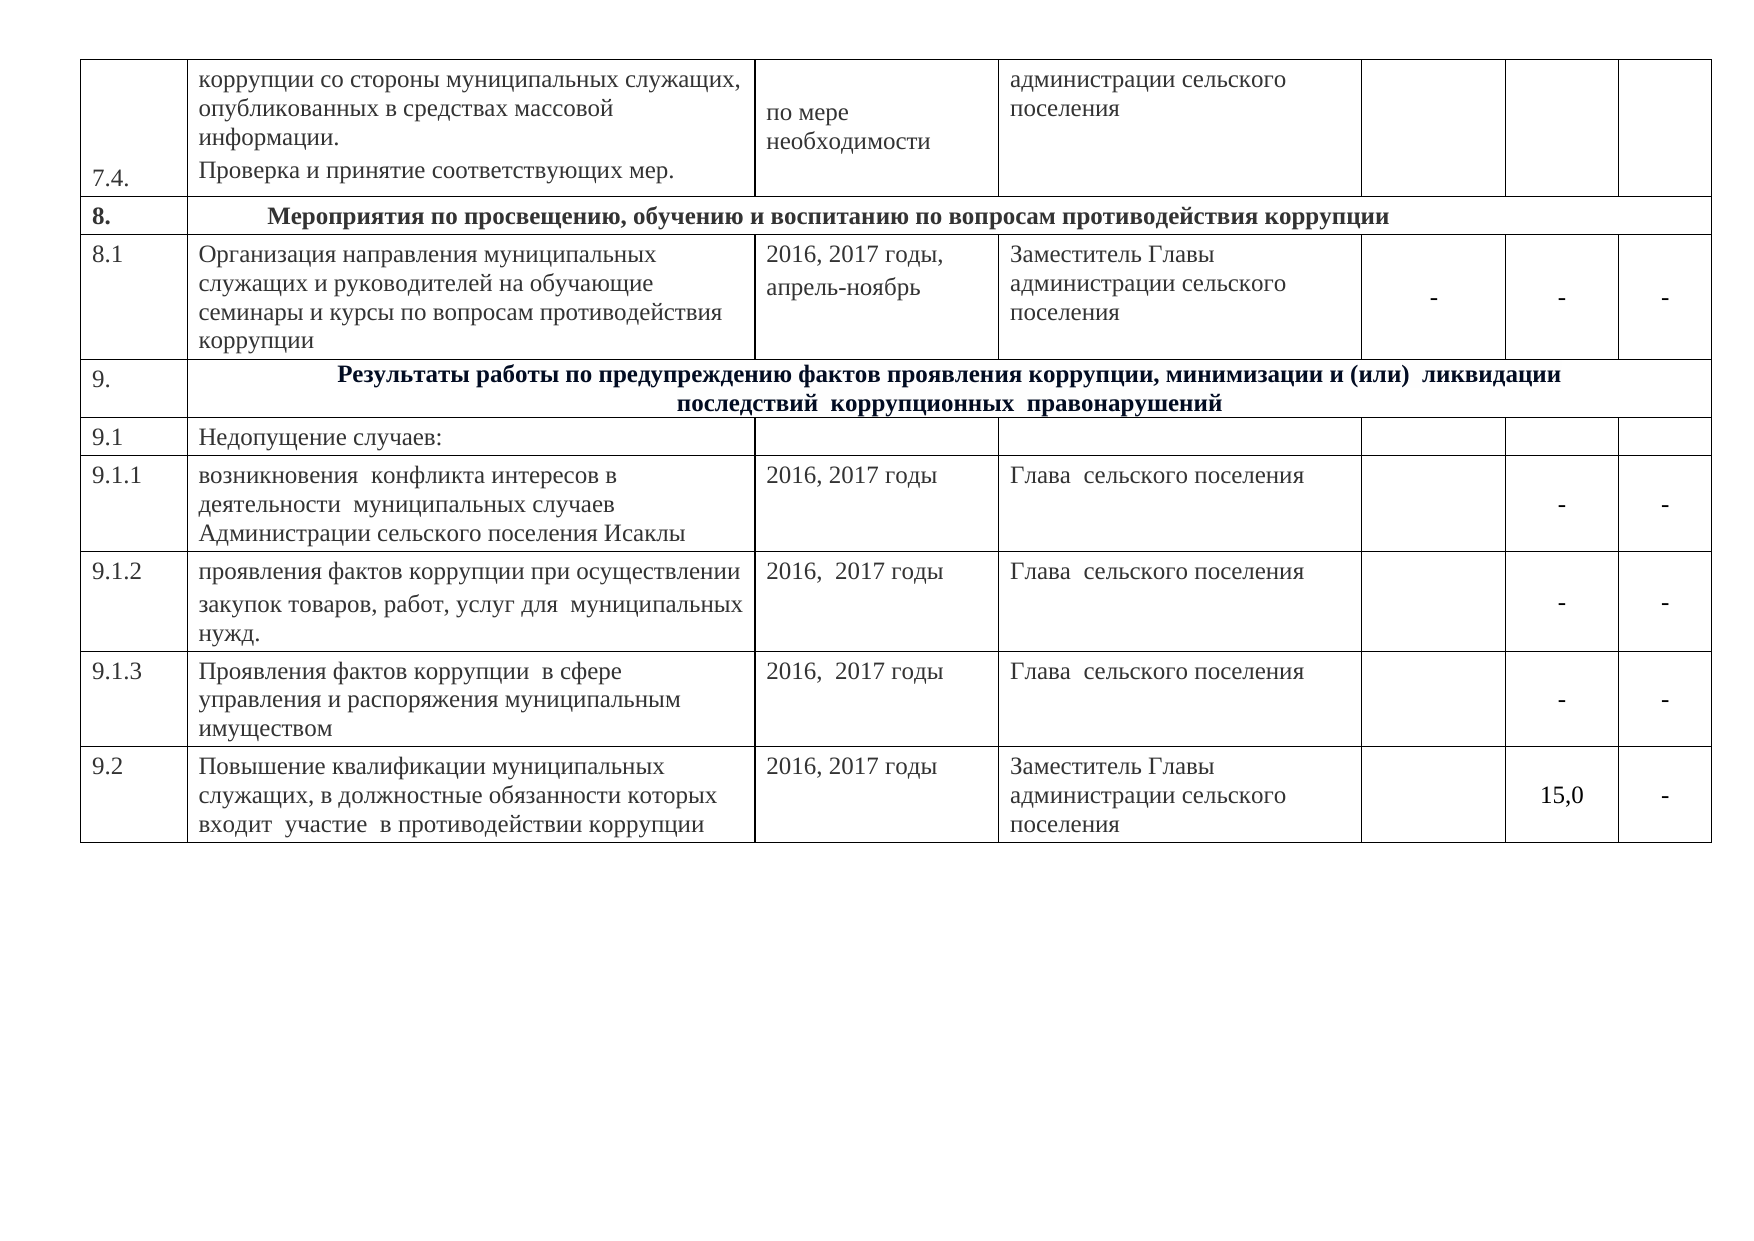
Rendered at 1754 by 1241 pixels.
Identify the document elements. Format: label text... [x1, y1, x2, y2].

table_cell Результаты работы по предупреждению фактов проявления коррупции, минимизации и (или) ликвидации последствий коррупционных правонарушений [188, 360, 677, 417]
table_cell Глава сельского поселения [999, 552, 1361, 651]
table_cell 7.3 7.4. [81, 60, 187, 196]
table_cell 2016, 2017 годы [756, 652, 998, 746]
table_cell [188, 60, 754, 196]
table_cell 9.1.1 [81, 456, 187, 551]
table_cell 2016, 2017 годы [756, 456, 998, 551]
table_cell - [1619, 552, 1711, 651]
table_cell - [1619, 235, 1711, 358]
table_cell Недопущение случаев: [188, 418, 754, 455]
table_cell Глава сельского поселения [999, 456, 1361, 551]
table_cell Заместитель Главы администрации сельского поселения [999, 235, 1361, 358]
table_cell 2016, 2017 годы, апрель-ноябрь [756, 235, 998, 358]
table_cell [1362, 418, 1505, 455]
table_cell 2016, 2017 годы [756, 552, 998, 651]
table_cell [999, 60, 1361, 196]
table_cell 9.1.2 [81, 552, 187, 651]
table_cell 2016, 2017 годы [756, 747, 998, 842]
table_cell Мероприятия по просвещению, обучению и воспитанию по вопросам противодействия коррупции [188, 197, 1711, 234]
table_cell [1362, 747, 1505, 842]
table_cell 8. [81, 197, 187, 234]
table_cell - [1619, 652, 1711, 746]
table_cell - [1362, 60, 1505, 196]
table_cell - [1619, 456, 1711, 551]
table_cell [1362, 456, 1505, 551]
table_cell - [1362, 235, 1505, 358]
table_cell проявления фактов коррупции при осуществлении закупок товаров, работ, услуг для муниципальных нужд. [188, 552, 754, 651]
table_cell - [1506, 552, 1618, 651]
table_cell Повышение квалификации муниципальных служащих, в должностные обязанности которых входит участие в противодействии коррупции [188, 747, 754, 842]
table_cell Заместитель Главы администрации сельского поселения [999, 747, 1361, 842]
table_cell [1619, 418, 1711, 455]
table_cell - [1506, 235, 1618, 358]
table_cell [756, 418, 998, 455]
table_cell [1362, 552, 1505, 651]
table_cell Глава сельского поселения [999, 652, 1361, 746]
table_cell 9. [81, 360, 187, 417]
table_cell - [1619, 60, 1711, 196]
table_cell Проявления фактов коррупции в сфере управления и распоряжения муниципальным имуществом [188, 652, 754, 746]
table_cell Организация направления муниципальных служащих и руководителей на обучающие семинары и курсы по вопросам противодействия коррупции [188, 235, 754, 358]
table_cell 9.1.3 [81, 652, 187, 746]
table_cell - [1506, 456, 1618, 551]
table_cell 8.1 [81, 235, 187, 358]
table_cell - [1619, 747, 1711, 842]
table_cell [756, 60, 998, 196]
table_cell - [1506, 60, 1618, 196]
table_cell Результаты работы по предупреждению фактов проявления коррупции, минимизации и (или) ликвидации последствий коррупционных правонарушений [1222, 360, 1711, 417]
table_cell [1362, 652, 1505, 746]
table_cell 15,0 [1506, 747, 1618, 842]
table_cell 9.1 [81, 418, 187, 455]
table_cell 9.2 [81, 747, 187, 842]
table_cell - [1506, 652, 1618, 746]
table_cell возникновения конфликта интересов в деятельности муниципальных случаев Администрации сельского поселения Исаклы [188, 456, 754, 551]
table_cell [999, 418, 1361, 455]
table_cell [1506, 418, 1618, 455]
